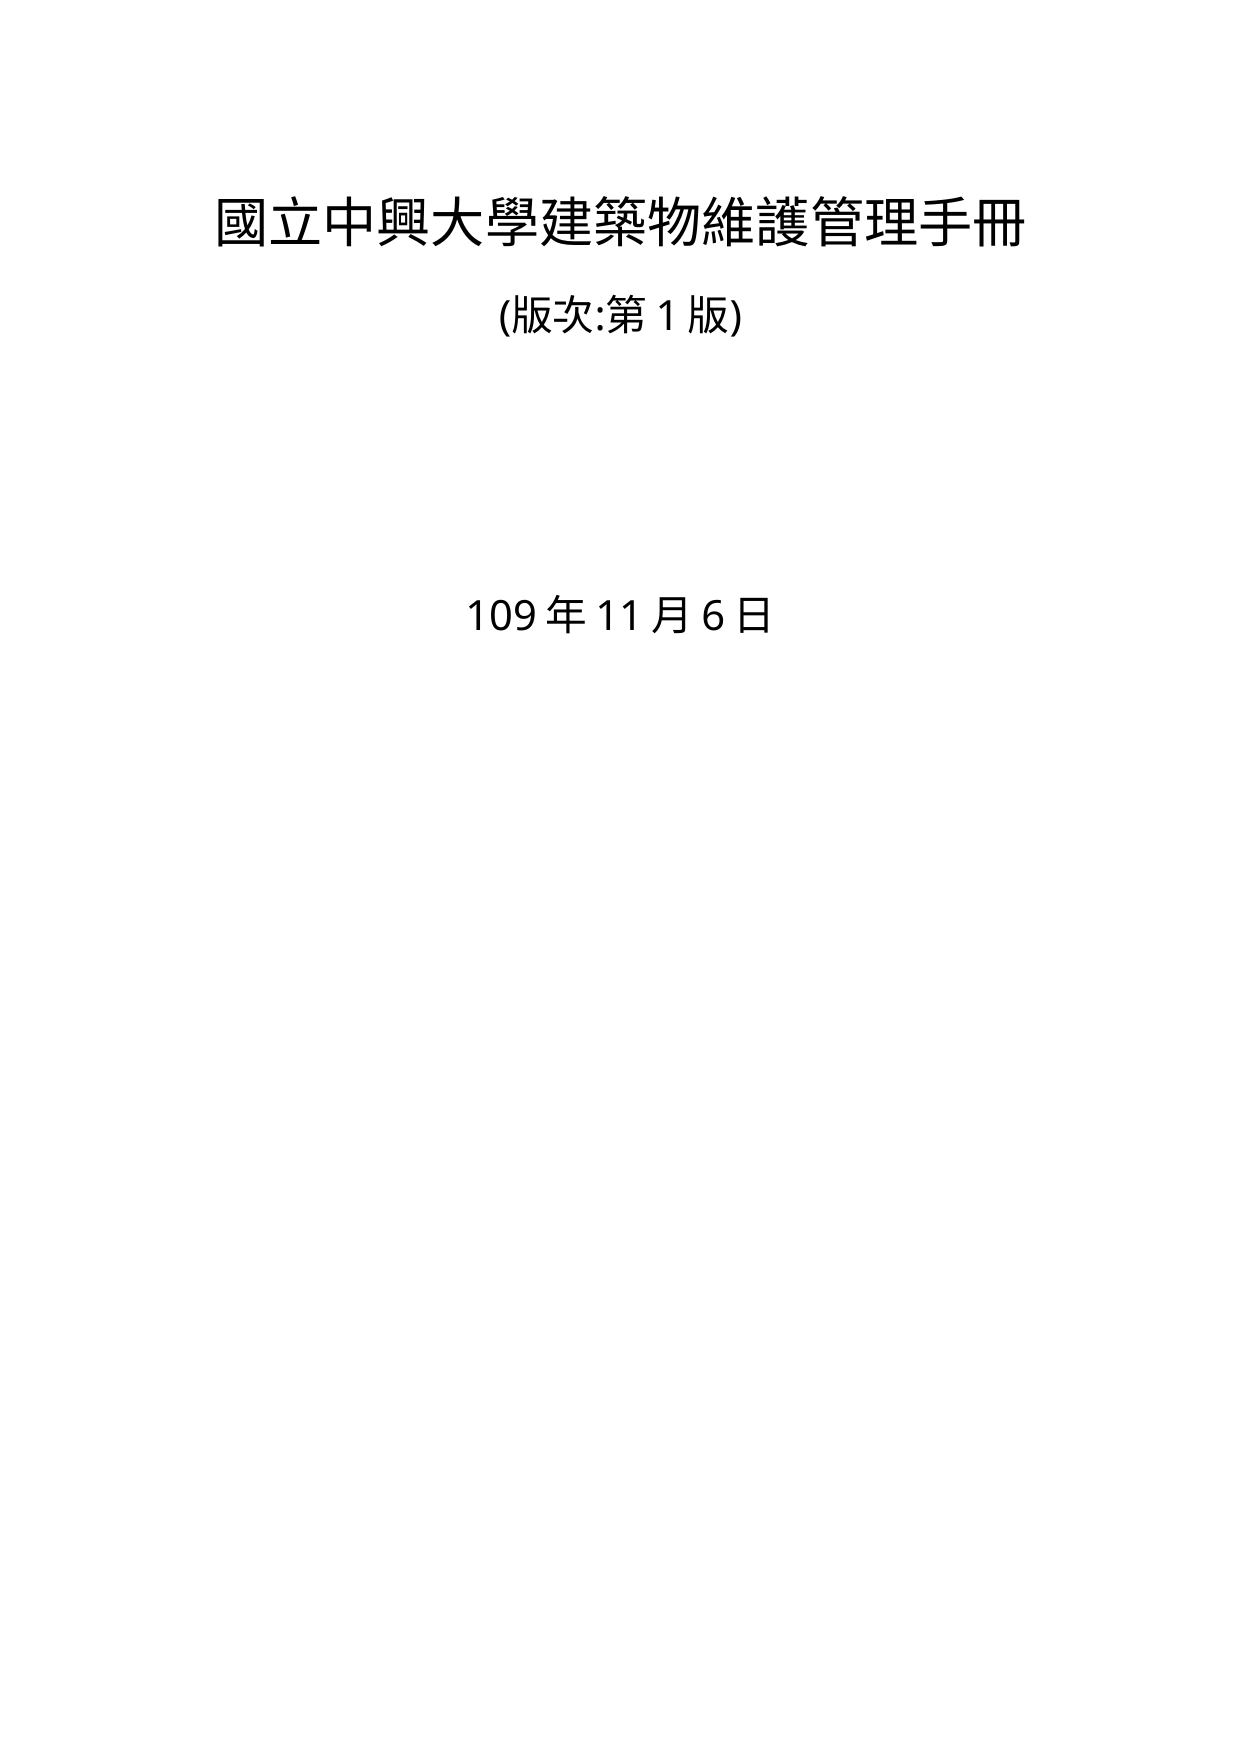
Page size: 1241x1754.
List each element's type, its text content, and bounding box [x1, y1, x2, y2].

text 109年11月6日 [187, 575, 1053, 650]
text 國立中興大學建築物維護管理手冊 [187, 162, 1053, 275]
text (版次:第1版) [187, 275, 1053, 350]
